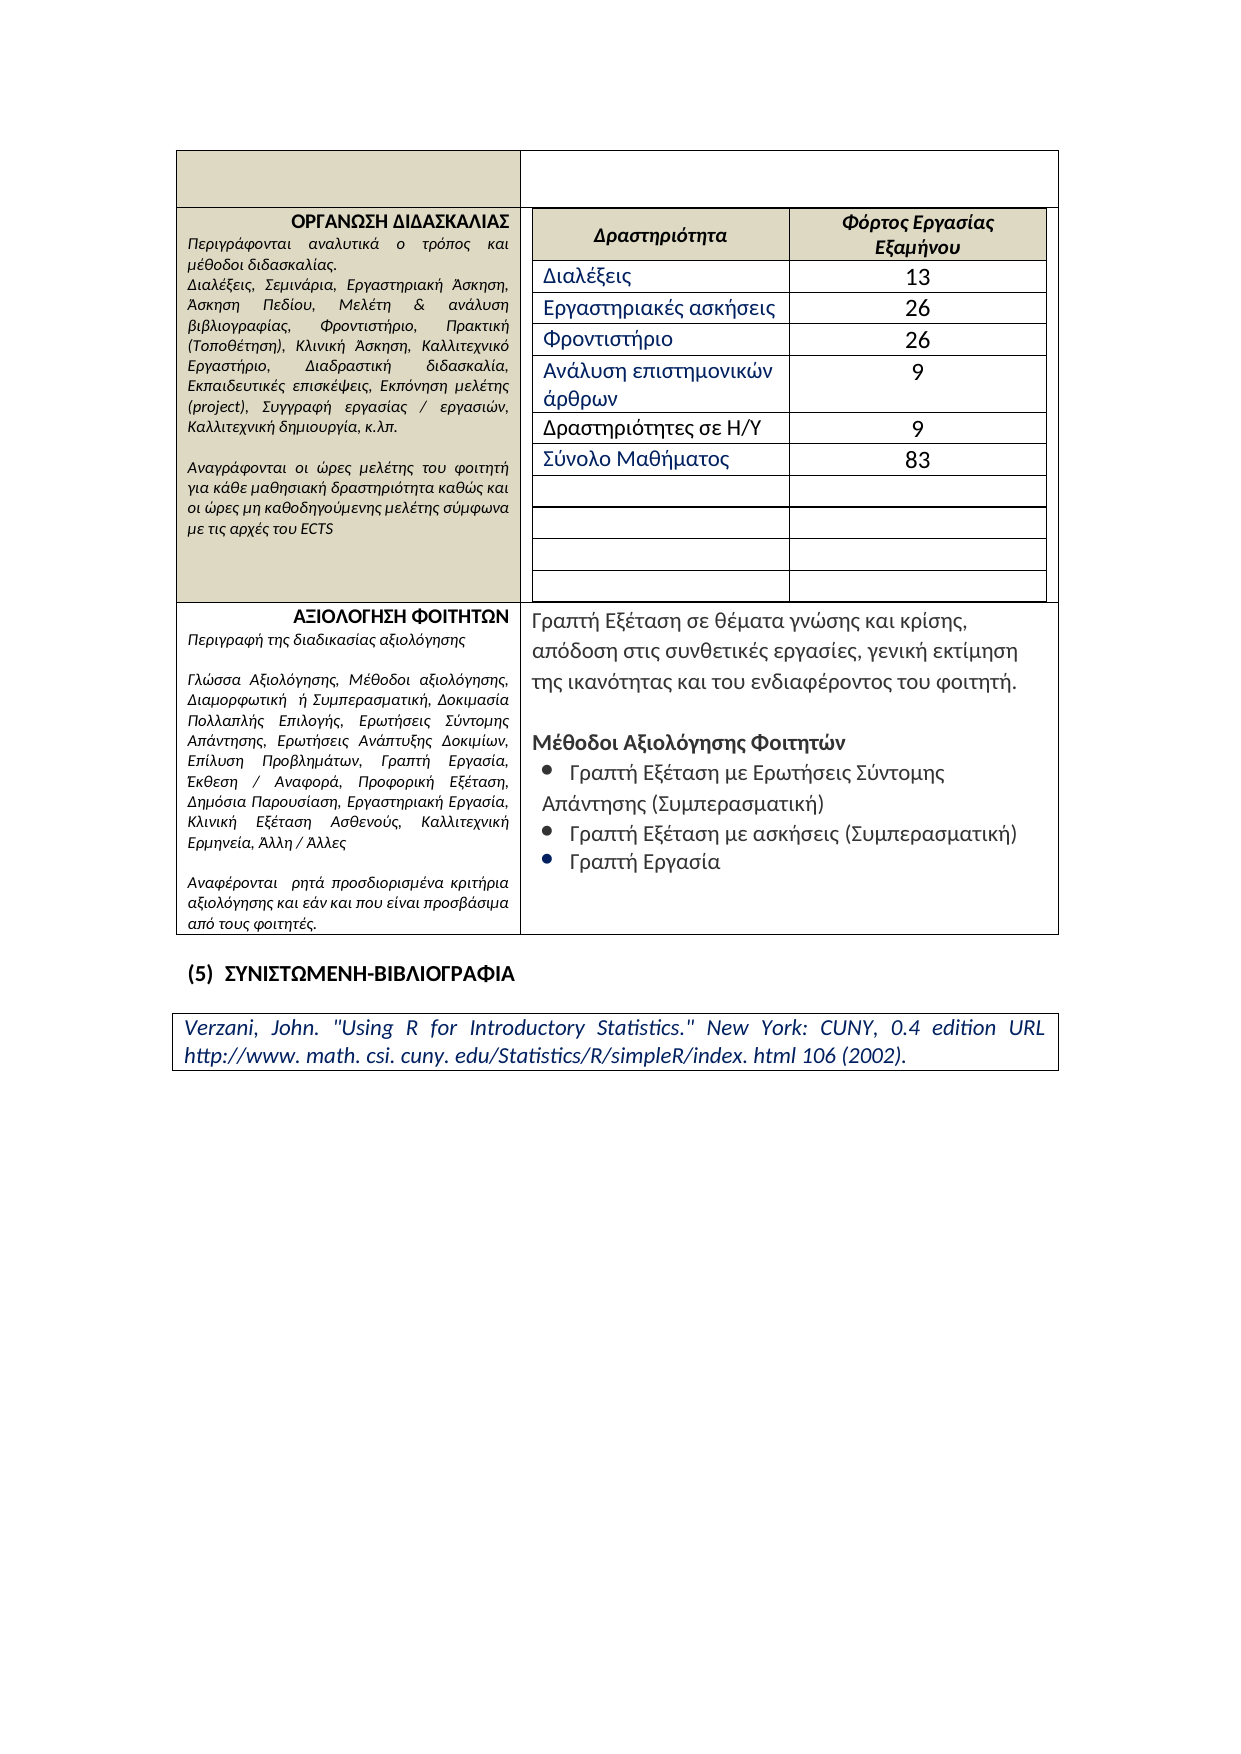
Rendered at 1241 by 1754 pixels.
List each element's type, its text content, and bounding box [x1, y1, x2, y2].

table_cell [521, 151, 1058, 207]
table_cell [790, 444, 1046, 475]
table_cell [533, 571, 789, 601]
table_cell [790, 508, 1046, 538]
table_cell [790, 293, 1046, 323]
table_cell [1047, 208, 1058, 602]
table_cell ΟΡΓΑΝΩΣΗ ΔΙΔΑΣΚΑΛΙΑΣ Περιγράφονται αναλυτικά ο τρόπος και μέθοδοι διδασκαλίας. Διαλέξεις, Σεμινάρια, Εργαστηριακή Άσκηση, Άσκηση Πεδίου, Μελέτη & ανάλυση βιβλιογραφίας, Φροντιστήριο, Πρακτική (Τοποθέτηση), Κλινική Άσκηση, Καλλιτεχνικό Εργαστήριο, Διαδραστική διδασκαλία, Εκπαιδευτικές επισκέψεις, Εκπόνηση μελέτης (project), Συγγραφή εργασίας / εργασιών, Καλλιτεχνική δημιουργία, κ.λπ. Αναγράφονται οι ώρες μελέτης του φοιτητή για κάθε μαθησιακή δραστηριότητα καθώς και οι ώρες μη καθοδηγούμενης μελέτης σύμφωνα με τις αρχές του ECTS [177, 208, 520, 602]
list ΣΥΝΙΣΤΩΜΕΝΗ-ΒΙΒΛΙΟΓΡΑΦΙΑ [187, 959, 1053, 987]
table_cell [533, 444, 789, 475]
table_cell Γραπτή Εξέταση σε θέματα γνώσης και κρίσης, απόδοση στις συνθετικές εργασίες, γενική εκτίμηση της ικανότητας και του ενδιαφέροντος του φοιτητή. Μέθοδοι Αξιολόγησης Φοιτητών Γραπτή Εξέταση με Ερωτήσεις Σύντομης Απάντησης (Συμπερασματική) Γραπτή Εξέταση με ασκήσεις (Συμπερασματική) Γραπτή Εργασία [521, 603, 1058, 933]
table_header Verzani, John. "Using R for Introductory Statistics." New York: CUNY, 0.4 edition URL http://www. math. csi. cuny. edu/Statistics/R/simpleR/index. html 106 (2002). [173, 1014, 1058, 1069]
table_cell [521, 208, 532, 602]
table_cell [533, 413, 789, 443]
table_cell [790, 261, 1046, 292]
table_cell [533, 324, 789, 355]
table_cell [790, 413, 1046, 443]
table_cell [533, 356, 789, 412]
table_cell [533, 476, 789, 506]
table_cell [533, 293, 789, 323]
table_cell [790, 571, 1046, 601]
table_cell [533, 508, 789, 538]
table_cell [533, 261, 789, 292]
table_cell [790, 356, 1046, 412]
table_cell [790, 324, 1046, 355]
table_cell [790, 476, 1046, 506]
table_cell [177, 151, 520, 207]
table_cell ΑΞΙΟΛΟΓΗΣΗ ΦΟΙΤΗΤΩΝ Περιγραφή της διαδικασίας αξιολόγησης Γλώσσα Αξιολόγησης, Μέθοδοι αξιολόγησης, Διαμορφωτική ή Συμπερασματική, Δοκιμασία Πολλαπλής Επιλογής, Ερωτήσεις Σύντομης Απάντησης, Ερωτήσεις Ανάπτυξης Δοκιμίων, Επίλυση Προβλημάτων, Γραπτή Εργασία, Έκθεση / Αναφορά, Προφορική Εξέταση, Δημόσια Παρουσίαση, Εργαστηριακή Εργασία, Κλινική Εξέταση Ασθενούς, Καλλιτεχνική Ερμηνεία, Άλλη / Άλλες Αναφέρονται ρητά προσδιορισμένα κριτήρια αξιολόγησης και εάν και που είναι προσβάσιμα από τους φοιτητές. [177, 603, 520, 933]
table_cell [533, 539, 789, 570]
table_cell [790, 539, 1046, 570]
